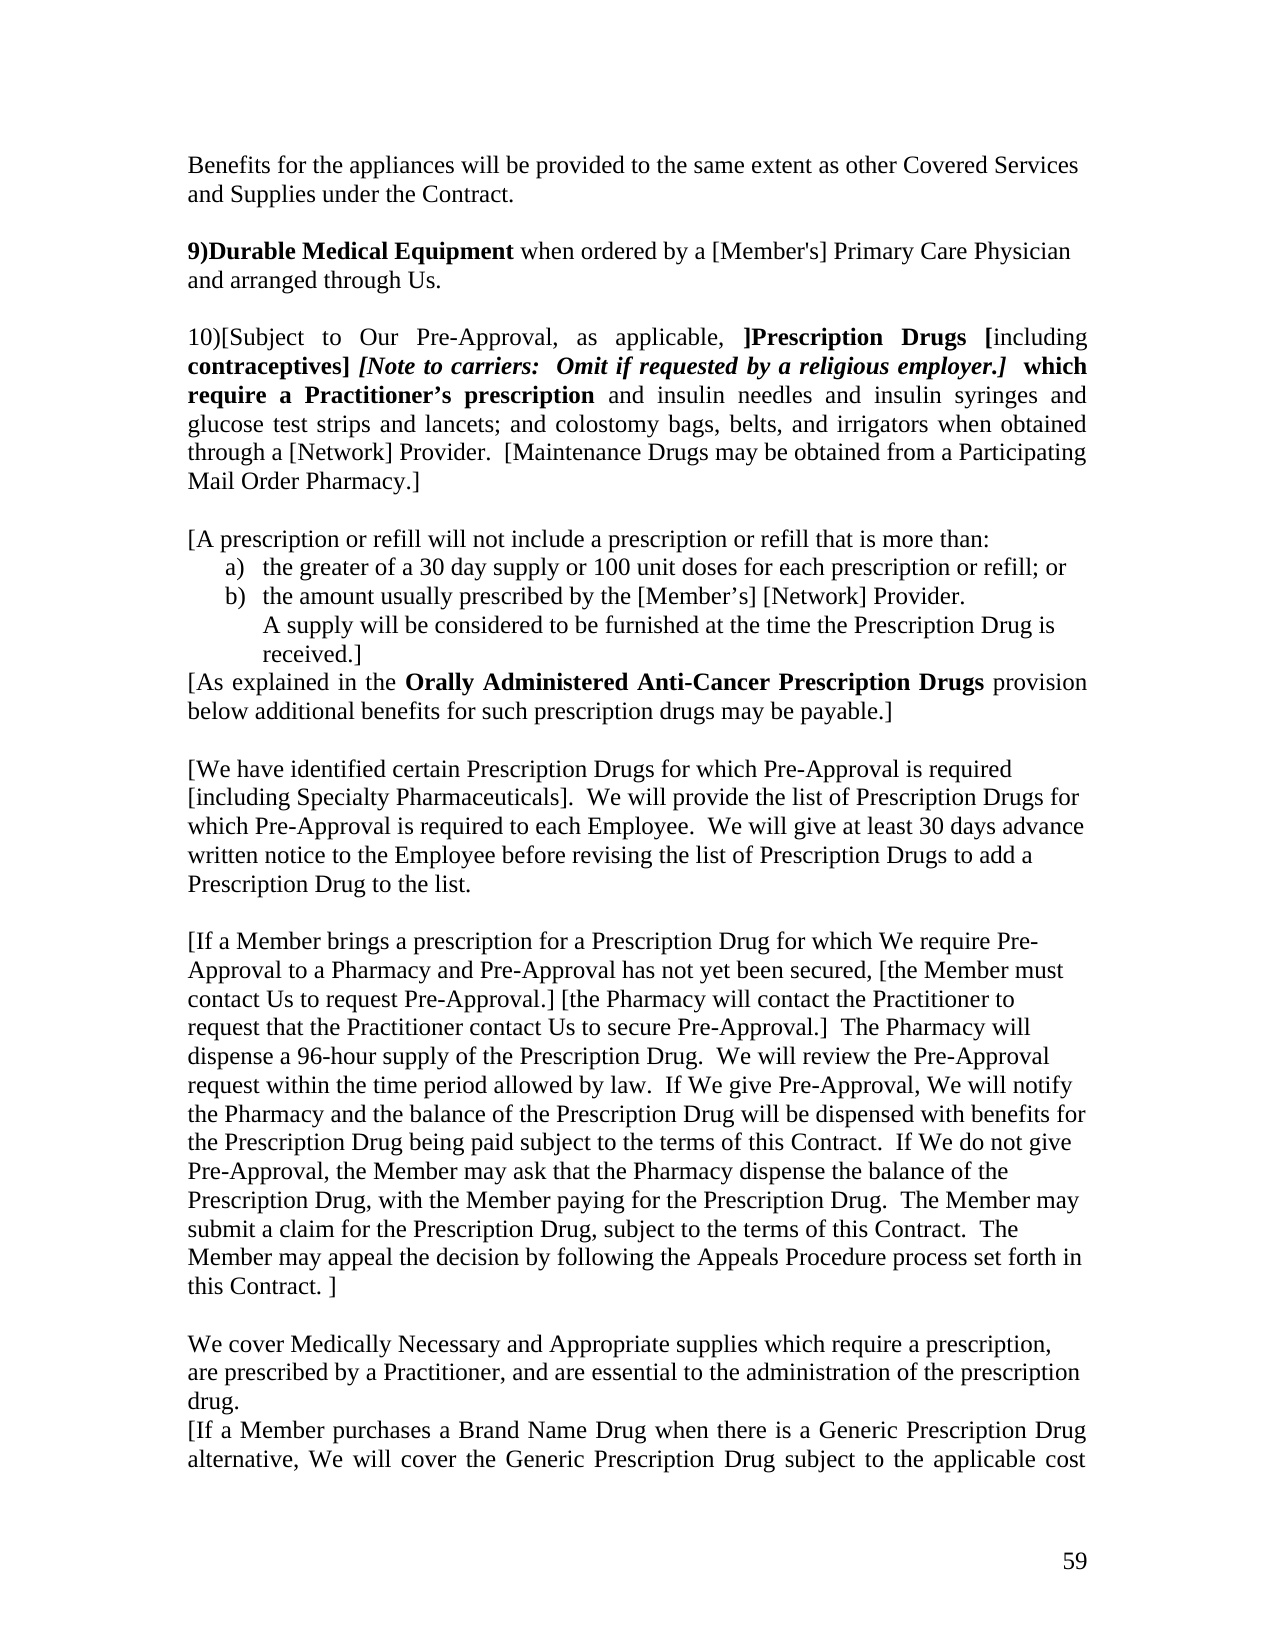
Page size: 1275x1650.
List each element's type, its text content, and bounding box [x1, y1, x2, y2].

list the amount usually prescribed by the [Member’s] [Network] Provider. [225, 581, 1087, 610]
text 10)[Subject to Our Pre-Approval, as applicable, ]Prescription Drugs [including contraceptives] [Note to carriers: Omit if requested by a religious employer.] which require a Practitioner’s prescription and insulin needles and insulin syringes and glucose test strips and lancets; and colostomy bags, belts, and irrigators when obtained through a [Network] Provider. [Maintenance Drugs may be obtained from a Participating Mail Order Pharmacy.] [187, 322, 1087, 495]
text [We have identified certain Prescription Drugs for which Pre-Approval is required [including Specialty Pharmaceuticals]. We will provide the list of Prescription Drugs for which Pre-Approval is required to each Employee. We will give at least 30 days advance written notice to the Employee before revising the list of Prescription Drugs to add a Prescription Drug to the list. [187, 754, 1087, 897]
text Benefits for the appliances will be provided to the same extent as other Covered Services and Supplies under the Contract. [187, 150, 1087, 207]
text [A prescription or refill will not include a prescription or refill that is more than: [187, 524, 1087, 552]
list the greater of a 30 day supply or 100 unit doses for each prescription or refill; or [225, 552, 1087, 581]
text A supply will be considered to be furnished at the time the Prescription Drug is received.] [187, 610, 1087, 667]
text 9)Durable Medical Equipment when ordered by a [Member's] Primary Care Physician and arranged through Us. [187, 236, 1087, 294]
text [187, 1415, 1087, 1472]
text [As explained in the Orally Administered Anti-Cancer Prescription Drugs provision below additional benefits for such prescription drugs may be payable.] [187, 667, 1087, 725]
text We cover Medically Necessary and Appropriate supplies which require a prescription, are prescribed by a Practitioner, and are essential to the administration of the prescription drug. [187, 1329, 1087, 1415]
text [If a Member brings a prescription for a Prescription Drug for which We require Pre-Approval to a Pharmacy and Pre-Approval has not yet been secured, [the Member must contact Us to request Pre-Approval.] [the Pharmacy will contact the Practitioner to request that the Practitioner contact Us to secure Pre-Approval.] The Pharmacy will dispense a 96-hour supply of the Prescription Drug. We will review the Pre-Approval request within the time period allowed by law. If We give Pre-Approval, We will notify the Pharmacy and the balance of the Prescription Drug will be dispensed with benefits for the Prescription Drug being paid subject to the terms of this Contract. If We do not give Pre-Approval, the Member may ask that the Pharmacy dispense the balance of the Prescription Drug, with the Member paying for the Prescription Drug. The Member may submit a claim for the Prescription Drug, subject to the terms of this Contract. The Member may appeal the decision by following the Appeals Procedure process set forth in this Contract. ] [187, 926, 1087, 1300]
